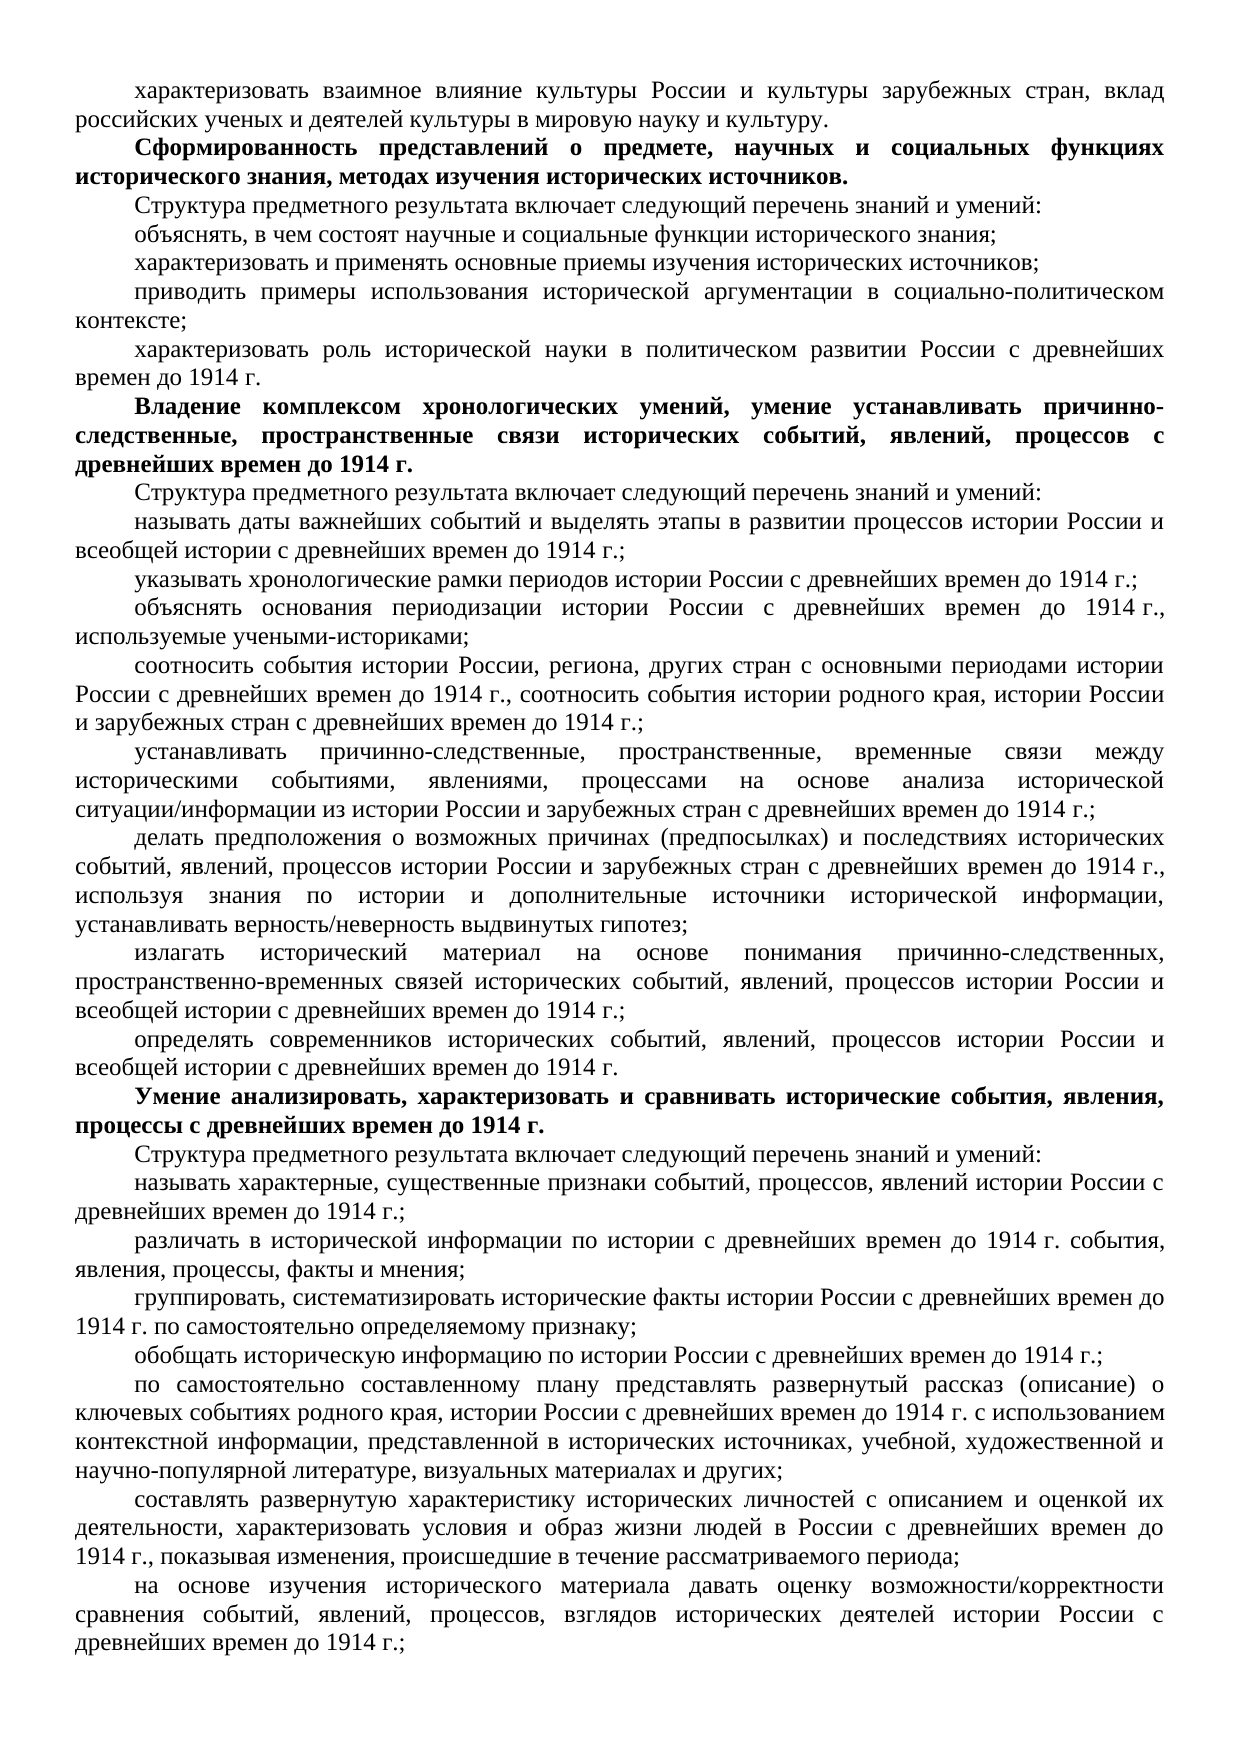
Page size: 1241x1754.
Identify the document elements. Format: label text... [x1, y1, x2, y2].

text характеризовать взаимное влияние культуры России и культуры зарубежных стран, вклад российских ученых и деятелей культуры в мировую науку и культуру. [75, 75, 1165, 132]
text Владение комплексом хронологических умений, умение устанавливать причинно-следственные, пространственные связи исторических событий, явлений, процессов с древнейших времен до 1914 г. [75, 391, 1165, 477]
text Сформированность представлений о предмете, научных и социальных функциях исторического знания, методах изучения исторических источников. [75, 132, 1165, 190]
text характеризовать роль исторической науки в политическом развитии России с древнейших времен до 1914 г. [75, 334, 1165, 391]
text излагать исторический материал на основе понимания причинно-следственных, пространственно-временных связей исторических событий, явлений, процессов истории России и всеобщей истории с древнейших времен до 1914 г.; [75, 937, 1165, 1024]
text объяснять основания периодизации истории России с древнейших времен до 1914 г., используемые учеными-историками; [75, 592, 1165, 650]
text Структура предметного результата включает следующий перечень знаний и умений: [75, 1139, 1165, 1167]
text соотносить события истории России, региона, других стран с основными периодами истории России с древнейших времен до 1914 г., соотносить события истории родного края, истории России и зарубежных стран с древнейших времен до 1914 г.; [75, 650, 1165, 736]
text Умение анализировать, характеризовать и сравнивать исторические события, явления, процессы с древнейших времен до 1914 г. [75, 1081, 1165, 1139]
text Структура предметного результата включает следующий перечень знаний и умений: [75, 190, 1165, 219]
text различать в исторической информации по истории с древнейших времен до 1914 г. события, явления, процессы, факты и мнения; [75, 1225, 1165, 1282]
text называть характерные, существенные признаки событий, процессов, явлений истории России с древнейших времен до 1914 г.; [75, 1167, 1165, 1225]
text устанавливать причинно-следственные, пространственные, временные связи между историческими событиями, явлениями, процессами на основе анализа исторической ситуации/информации из истории России и зарубежных стран с древнейших времен до 1914 г.; [75, 736, 1165, 822]
text характеризовать и применять основные приемы изучения исторических источников; [75, 247, 1165, 276]
text называть даты важнейших событий и выделять этапы в развитии процессов истории России и всеобщей истории с древнейших времен до 1914 г.; [75, 506, 1165, 564]
text объяснять, в чем состоят научные и социальные функции исторического знания; [75, 219, 1165, 247]
text делать предположения о возможных причинах (предпосылках) и последствиях исторических событий, явлений, процессов истории России и зарубежных стран с древнейших времен до 1914 г., используя знания по истории и дополнительные источники исторической информации, устанавливать верность/неверность выдвинутых гипотез; [75, 822, 1165, 937]
text на основе изучения исторического материала давать оценку возможности/корректности сравнения событий, явлений, процессов, взглядов исторических деятелей истории России с древнейших времен до 1914 г.; [75, 1570, 1165, 1656]
text составлять развернутую характеристику исторических личностей с описанием и оценкой их деятельности, характеризовать условия и образ жизни людей в России с древнейших времен до 1914 г., показывая изменения, происшедшие в течение рассматриваемого периода; [75, 1484, 1165, 1570]
text по самостоятельно составленному плану представлять развернутый рассказ (описание) о ключевых событиях родного края, истории России с древнейших времен до 1914 г. с использованием контекстной информации, представленной в исторических источниках, учебной, художественной и научно-популярной литературе, визуальных материалах и других; [75, 1369, 1165, 1484]
text обобщать историческую информацию по истории России с древнейших времен до 1914 г.; [75, 1340, 1165, 1369]
text Структура предметного результата включает следующий перечень знаний и умений: [75, 477, 1165, 506]
text определять современников исторических событий, явлений, процессов истории России и всеобщей истории с древнейших времен до 1914 г. [75, 1024, 1165, 1081]
text приводить примеры использования исторической аргументации в социально-политическом контексте; [75, 276, 1165, 334]
text указывать хронологические рамки периодов истории России с древнейших времен до 1914 г.; [75, 564, 1165, 592]
text группировать, систематизировать исторические факты истории России с древнейших времен до 1914 г. по самостоятельно определяемому признаку; [75, 1282, 1165, 1340]
